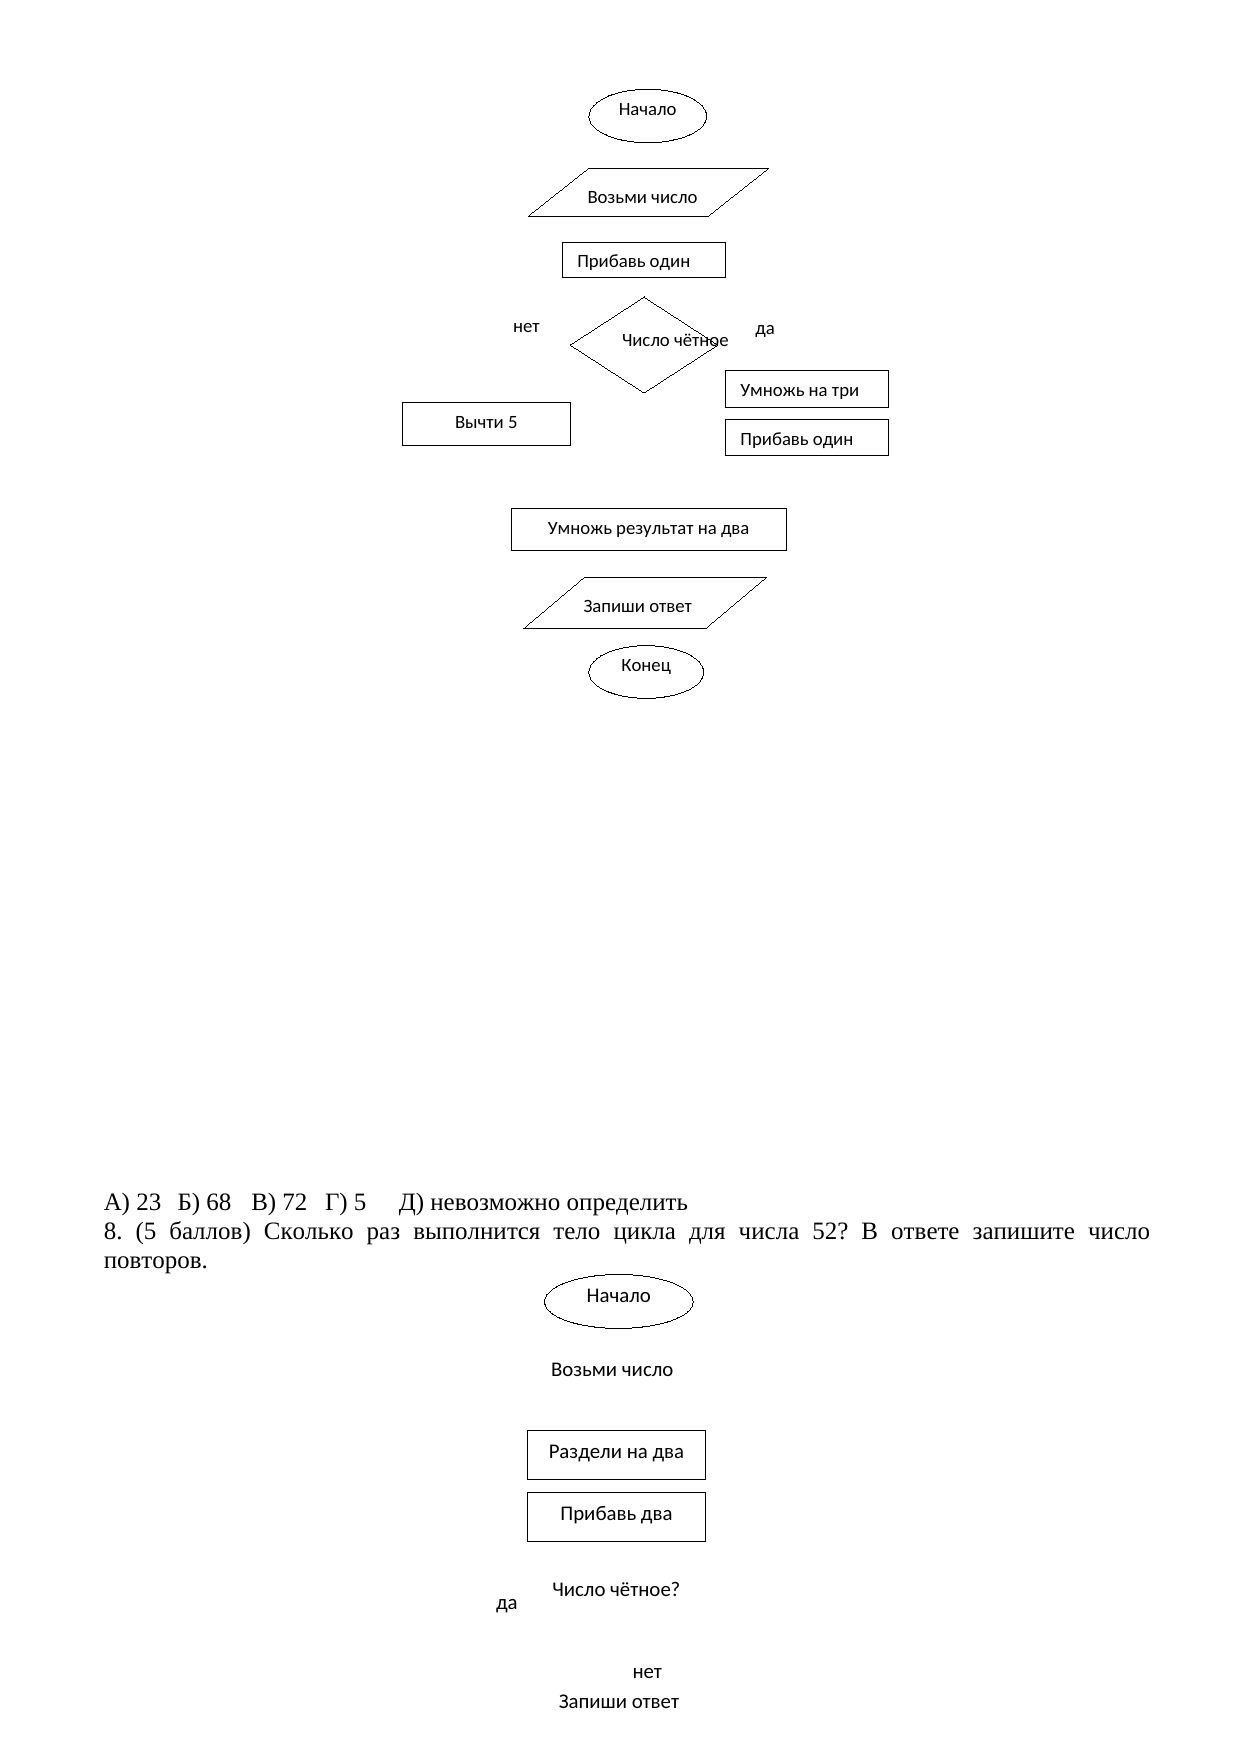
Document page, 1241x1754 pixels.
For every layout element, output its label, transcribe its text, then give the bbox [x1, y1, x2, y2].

text А) 23 Б) 68 В) 72 Г) 5 Д) невозможно определить [103, 1187, 1152, 1216]
text 8. (5 баллов) Сколько раз выполнится тело цикла для числа 52? В ответе запишите число повторов. [103, 1216, 1152, 1274]
